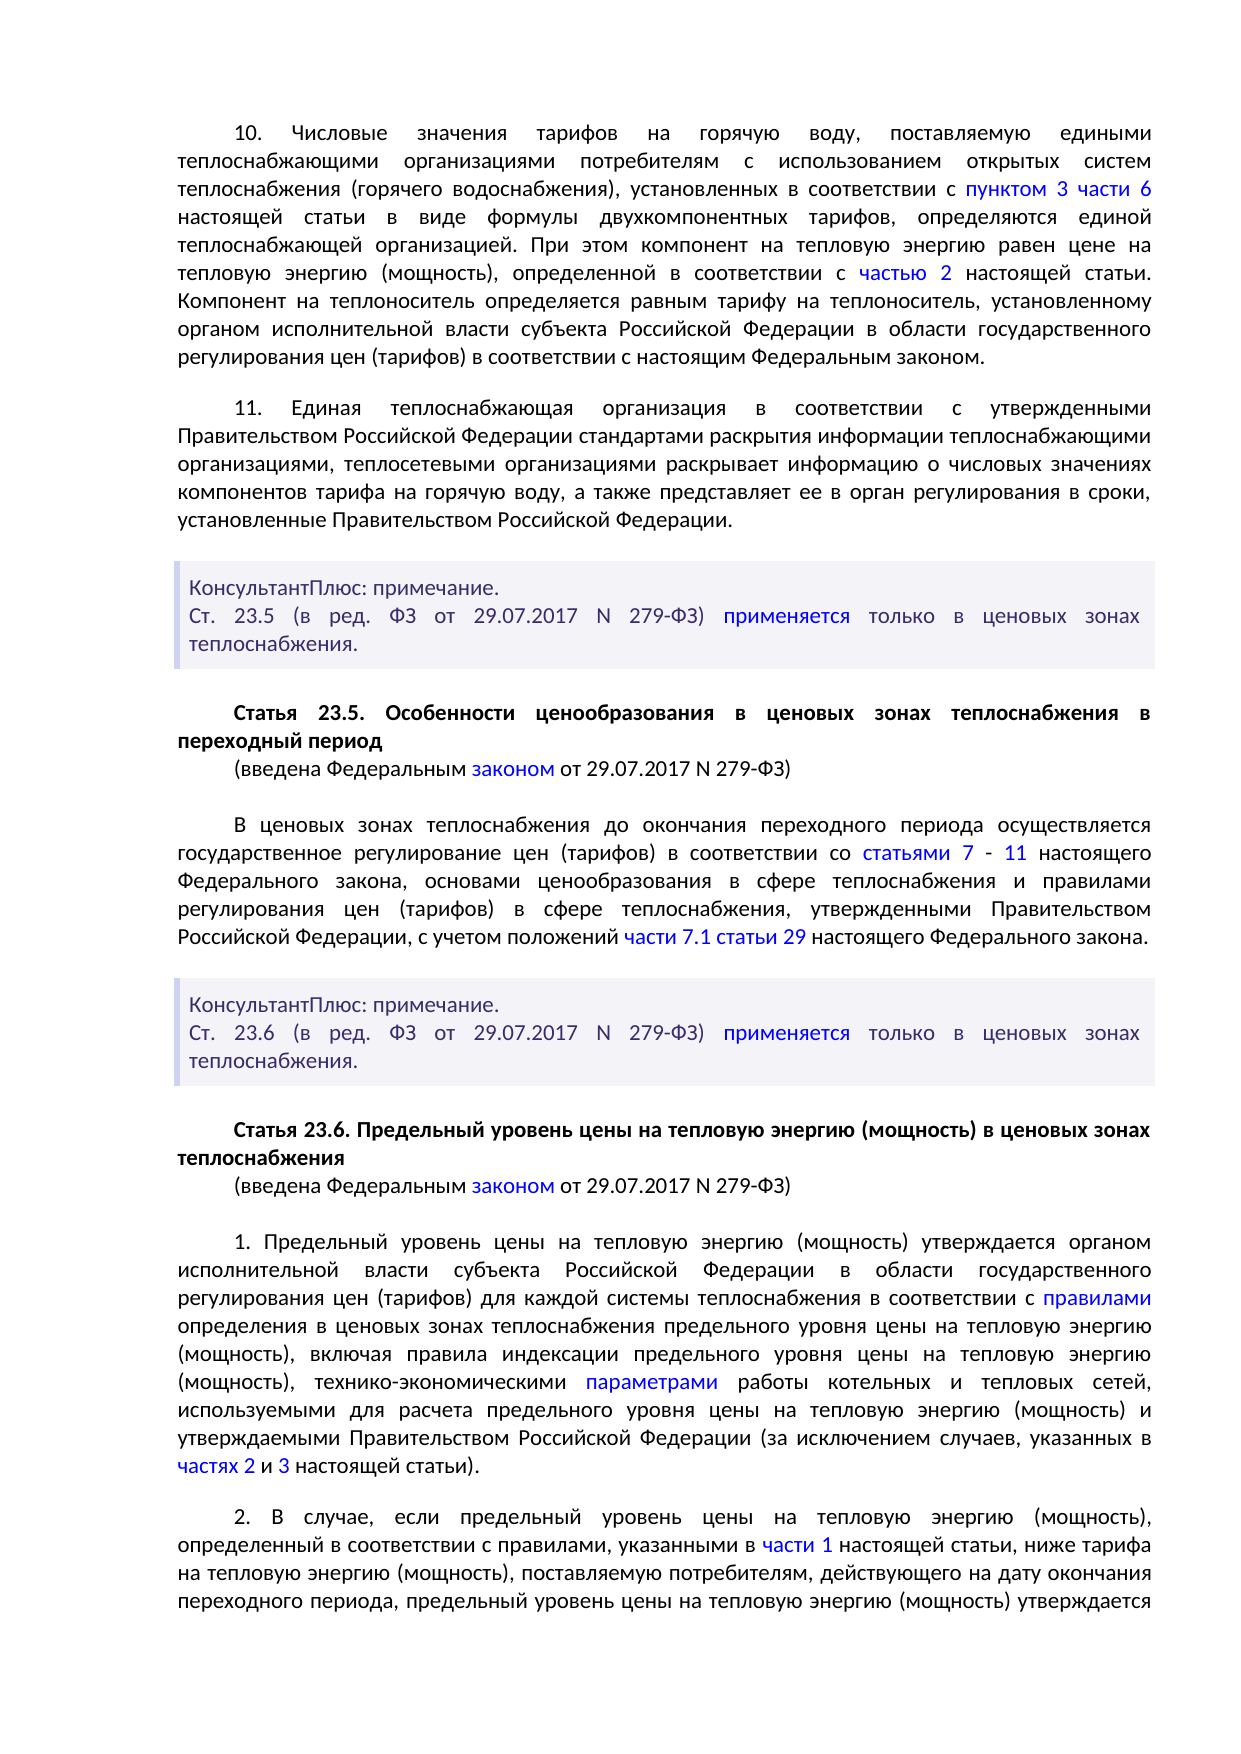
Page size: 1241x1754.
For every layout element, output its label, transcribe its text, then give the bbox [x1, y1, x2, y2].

title Статья 23.6. Предельный уровень цены на тепловую энергию (мощность) в ценовых зонах теплоснабжения [177, 1115, 1152, 1171]
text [177, 1502, 1152, 1614]
title Статья 23.5. Особенности ценообразования в ценовых зонах теплоснабжения в переходный период [177, 698, 1152, 754]
table_header КонсультантПлюс: примечание. Ст. 23.5 (в ред. ФЗ от 29.07.2017 N 279-ФЗ) применяется только в ценовых зонах теплоснабжения. [180, 561, 1149, 669]
text (введена Федеральным законом от 29.07.2017 N 279-ФЗ) [177, 754, 1152, 782]
text 10. Числовые значения тарифов на горячую воду, поставляемую едиными теплоснабжающими организациями потребителям с использованием открытых систем теплоснабжения (горячего водоснабжения), установленных в соответствии с пунктом 3 части 6 настоящей статьи в виде формулы двухкомпонентных тарифов, определяются единой теплоснабжающей организацией. При этом компонент на тепловую энергию равен цене на тепловую энергию (мощность), определенной в соответствии с частью 2 настоящей статьи. Компонент на теплоноситель определяется равным тарифу на теплоноситель, установленному органом исполнительной власти субъекта Российской Федерации в области государственного регулирования цен (тарифов) в соответствии с настоящим Федеральным законом. [177, 118, 1152, 370]
table_header КонсультантПлюс: примечание. Ст. 23.6 (в ред. ФЗ от 29.07.2017 N 279-ФЗ) применяется только в ценовых зонах теплоснабжения. [180, 978, 1149, 1086]
text 1. Предельный уровень цены на тепловую энергию (мощность) утверждается органом исполнительной власти субъекта Российской Федерации в области государственного регулирования цен (тарифов) для каждой системы теплоснабжения в соответствии с правилами определения в ценовых зонах теплоснабжения предельного уровня цены на тепловую энергию (мощность), включая правила индексации предельного уровня цены на тепловую энергию (мощность), технико-экономическими параметрами работы котельных и тепловых сетей, используемыми для расчета предельного уровня цены на тепловую энергию (мощность) и утверждаемыми Правительством Российской Федерации (за исключением случаев, указанных в частях 2 и 3 настоящей статьи). [177, 1227, 1152, 1479]
text В ценовых зонах теплоснабжения до окончания переходного периода осуществляется государственное регулирование цен (тарифов) в соответствии со статьями 7 - 11 настоящего Федерального закона, основами ценообразования в сфере теплоснабжения и правилами регулирования цен (тарифов) в сфере теплоснабжения, утвержденными Правительством Российской Федерации, с учетом положений части 7.1 статьи 29 настоящего Федерального закона. [177, 810, 1152, 950]
text (введена Федеральным законом от 29.07.2017 N 279-ФЗ) [177, 1171, 1152, 1199]
text 11. Единая теплоснабжающая организация в соответствии с утвержденными Правительством Российской Федерации стандартами раскрытия информации теплоснабжающими организациями, теплосетевыми организациями раскрывает информацию о числовых значениях компонентов тарифа на горячую воду, а также представляет ее в орган регулирования в сроки, установленные Правительством Российской Федерации. [177, 393, 1152, 533]
